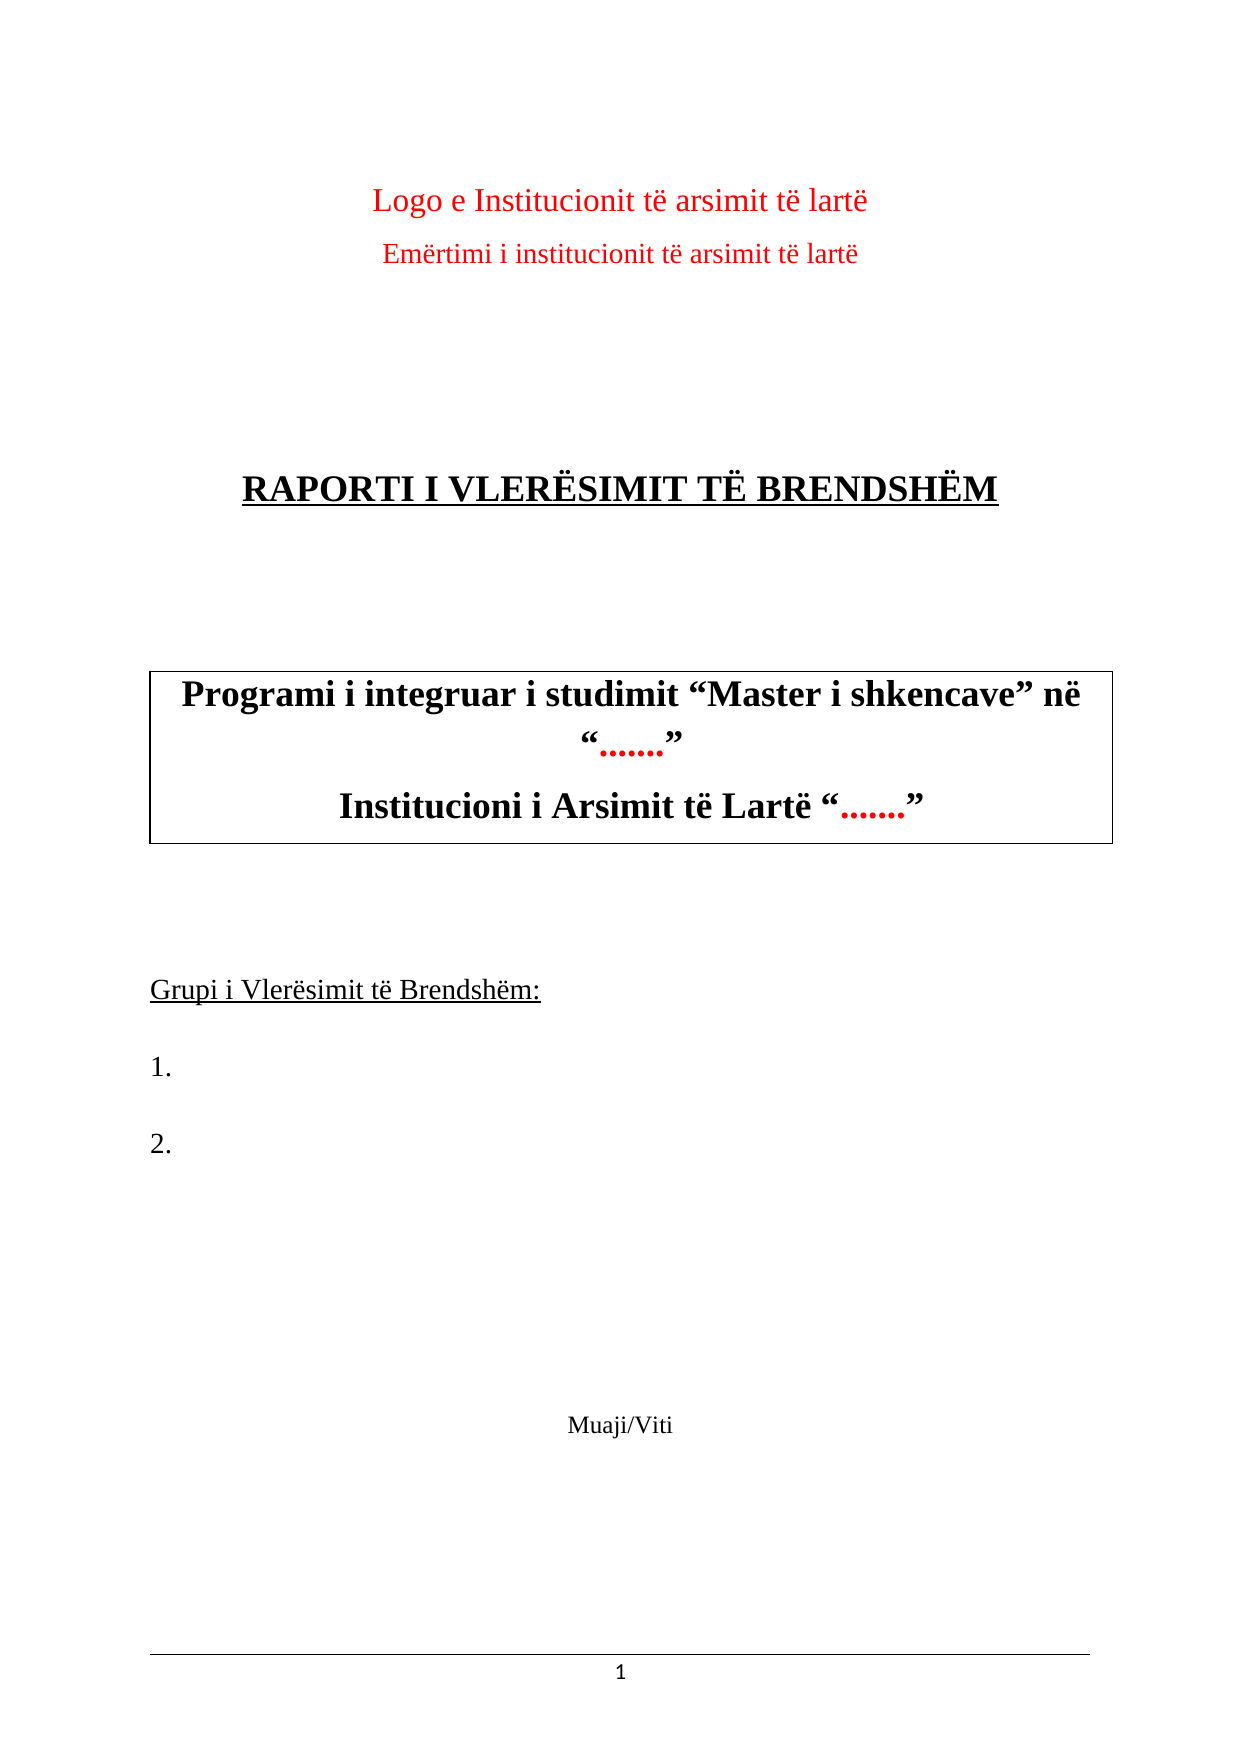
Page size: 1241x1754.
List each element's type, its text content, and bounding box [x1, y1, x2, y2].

table_header Programi i integruar i studimit “Master i shkencave” në “.......” Institucioni i Arsimit të Lartë “.......” [151, 672, 1112, 843]
text Muaji/Viti [150, 1410, 1090, 1439]
text 2. [150, 1126, 1090, 1160]
text Logo e Institucionit të arsimit të lartë [150, 180, 1090, 218]
text Emërtimi i institucionit të arsimit të lartë [150, 236, 1090, 270]
text RAPORTI I VLERËSIMIT TË BRENDSHËM [150, 467, 1090, 510]
text 1. [150, 1049, 1090, 1083]
text Grupi i Vlerësimit të Brendshëm: [150, 972, 1090, 1006]
